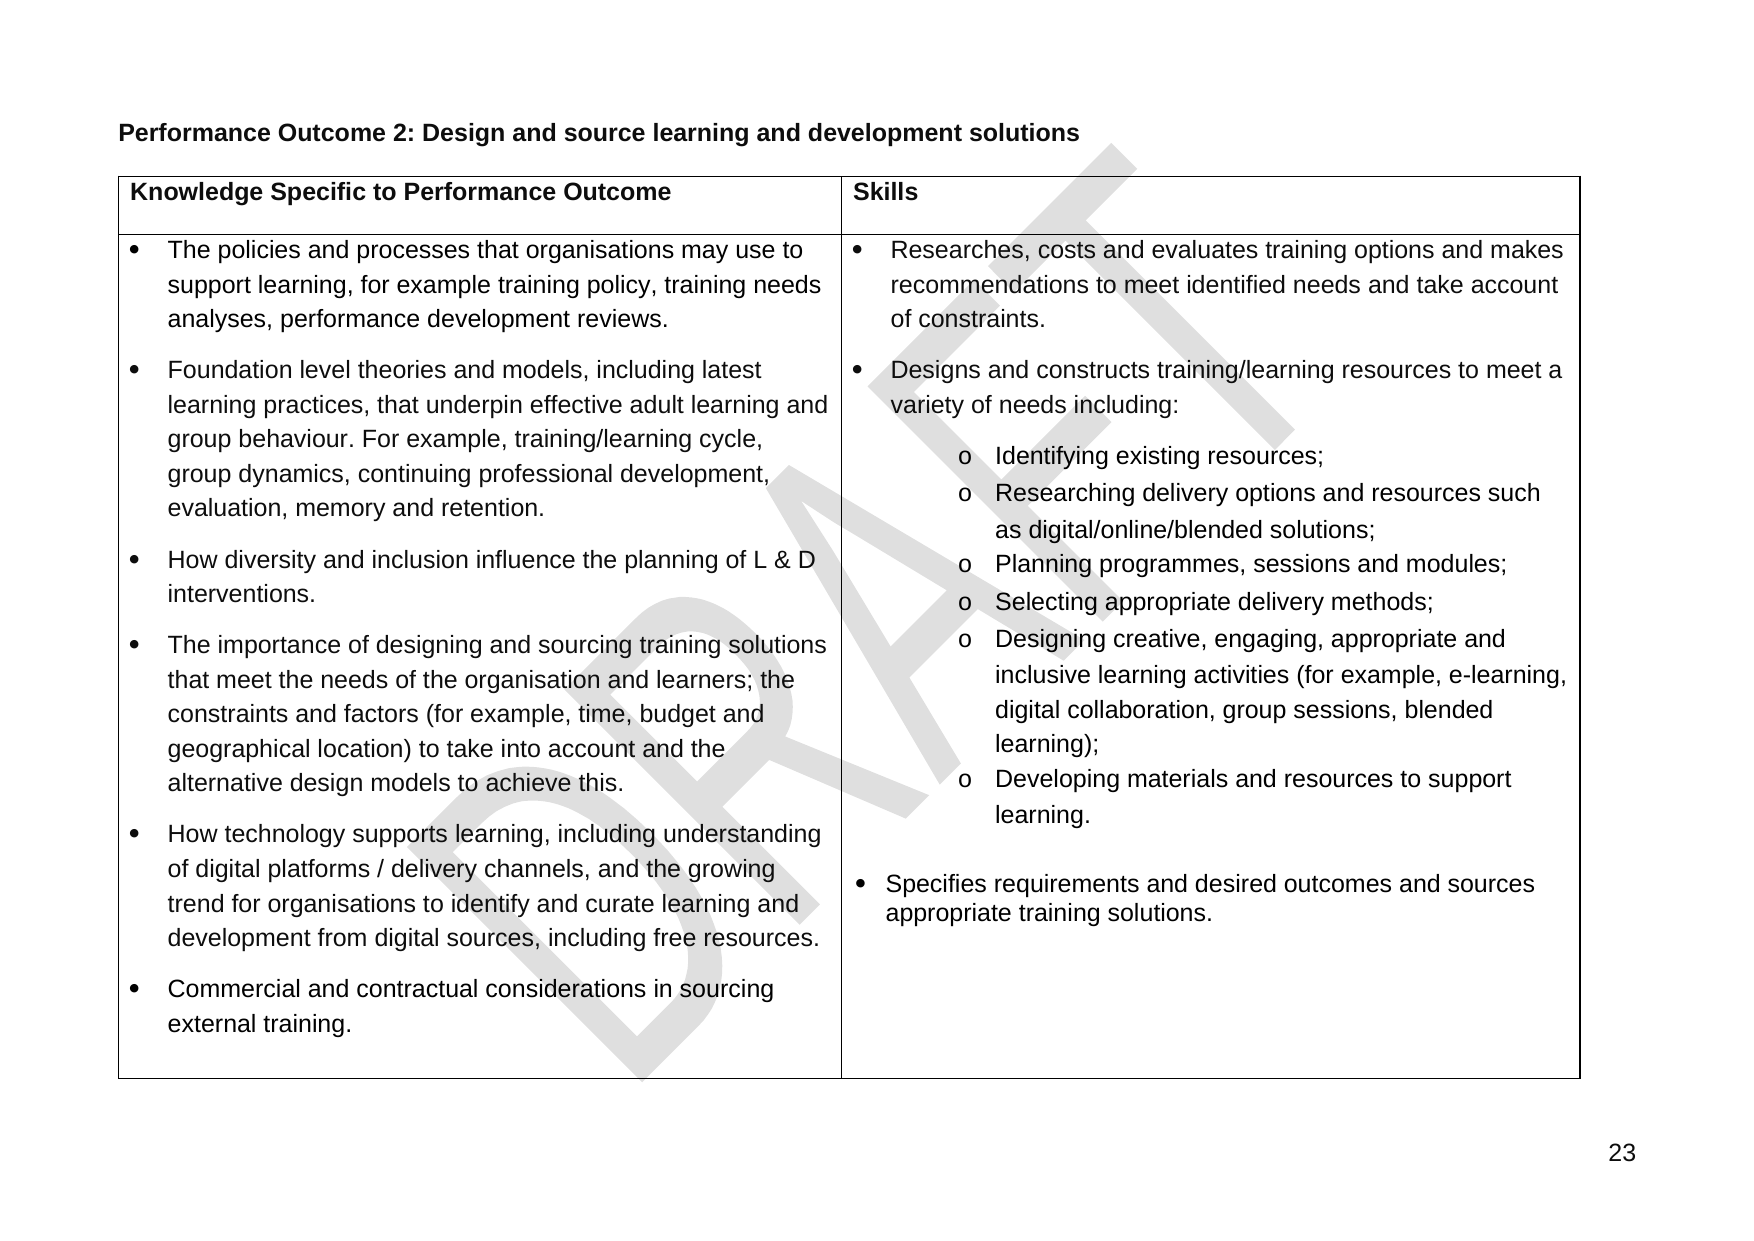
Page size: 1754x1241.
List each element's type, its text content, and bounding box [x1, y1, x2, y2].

table_cell The policies and processes that organisations may use to support learning, for example training policy, training needs analyses, performance development reviews. Foundation level theories and models, including latest learning practices, that underpin effective adult learning and group behaviour. For example, training/learning cycle, group dynamics, continuing professional development, evaluation, memory and retention. How diversity and inclusion influence the planning of L & D interventions. The importance of designing and sourcing training solutions that meet the needs of the organisation and learners; the constraints and factors (for example, time, budget and geographical location) to take into account and the alternative design models to achieve this. How technology supports learning, including understanding of digital platforms / delivery channels, and the growing trend for organisations to identify and curate learning and development from digital sources, including free resources. Commercial and contractual considerations in sourcing external training. [119, 235, 841, 1078]
table_header Skills [842, 177, 1579, 234]
table_header Knowledge Specific to Performance Outcome [119, 177, 841, 234]
text Performance Outcome 2: Design and source learning and development solutions [118, 118, 1636, 147]
table_cell Researches, costs and evaluates training options and makes recommendations to meet identified needs and take account of constraints. Designs and constructs training/learning resources to meet a variety of needs including: Identifying existing resources; Researching delivery options and resources such as digital/online/blended solutions; Planning programmes, sessions and modules; Selecting appropriate delivery methods; Designing creative, engaging, appropriate and inclusive learning activities (for example, e-learning, digital collaboration, group sessions, blended learning); Developing materials and resources to support learning. Specifies requirements and desired outcomes and sources appropriate training solutions. [842, 235, 1579, 1078]
